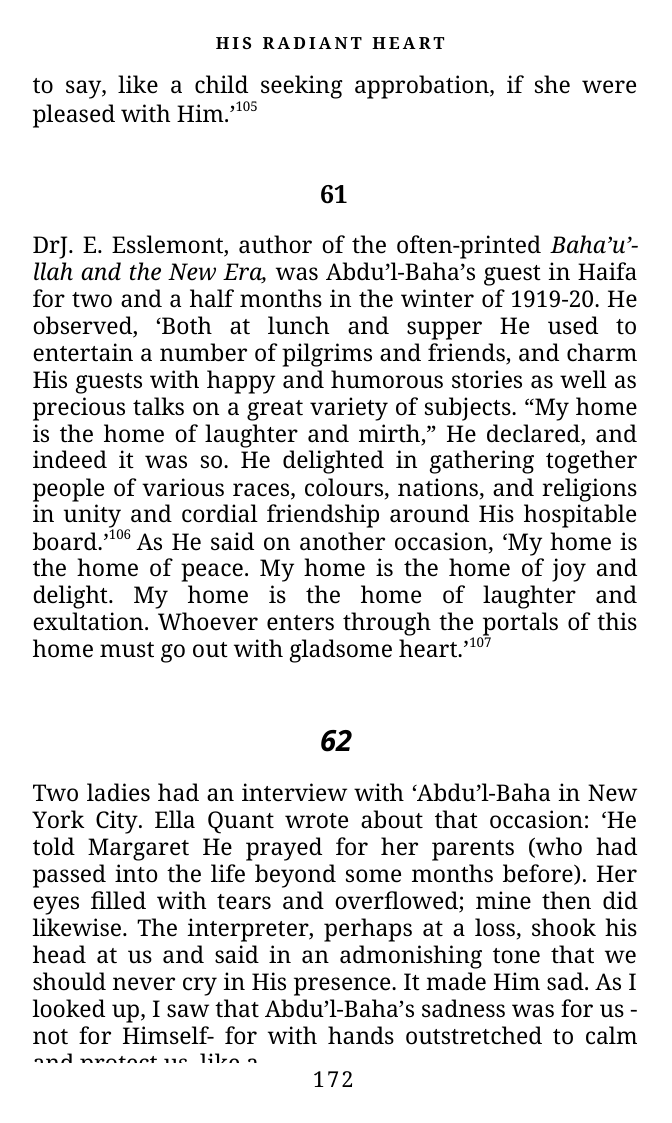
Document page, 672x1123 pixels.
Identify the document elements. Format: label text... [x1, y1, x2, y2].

text to say, like a child seeking approbation, if she were pleased with Him.’105 [32, 72, 638, 128]
text DrJ. E. Esslemont, author of the often-printed Baha’u’- llah and the New Era, was Abdu’l-Baha’s guest in Haifa for two and a half months in the winter of 1919-20. He observed, ‘Both at lunch and supper He used to entertain a number of pilgrims and friends, and charm His guests with happy and humorous stories as well as precious talks on a great variety of subjects. “My home is the home of laughter and mirth,” He declared, and indeed it was so. He delighted in gathering together people of various races, colours, nations, and religions in unity and cordial friendship around His hospitable board.’106 As He said on another occasion, ‘My home is the home of peace. My home is the home of joy and delight. My home is the home of laughter and exultation. Whoever enters through the portals of this home must go out with gladsome heart.’107 [32, 232, 638, 663]
text 62 [320, 728, 638, 757]
text 172 [313, 1070, 354, 1092]
text HIS RADIANT HEART [216, 36, 445, 53]
text 61 [320, 183, 638, 208]
text Two ladies had an interview with ‘Abdu’l-Baha in New York City. Ella Quant wrote about that occasion: ‘He told Margaret He prayed for her parents (who had passed into the life beyond some months before). Her eyes filled with tears and overflowed; mine then did likewise. The interpreter, perhaps at a loss, shook his head at us and said in an admonishing tone that we should never cry in His presence. It made Him sad. As I looked up, I saw that Abdu’l-Baha’s sadness was for us - not for Himself- for with hands outstretched to calm and protect us, like a [32, 780, 638, 1062]
